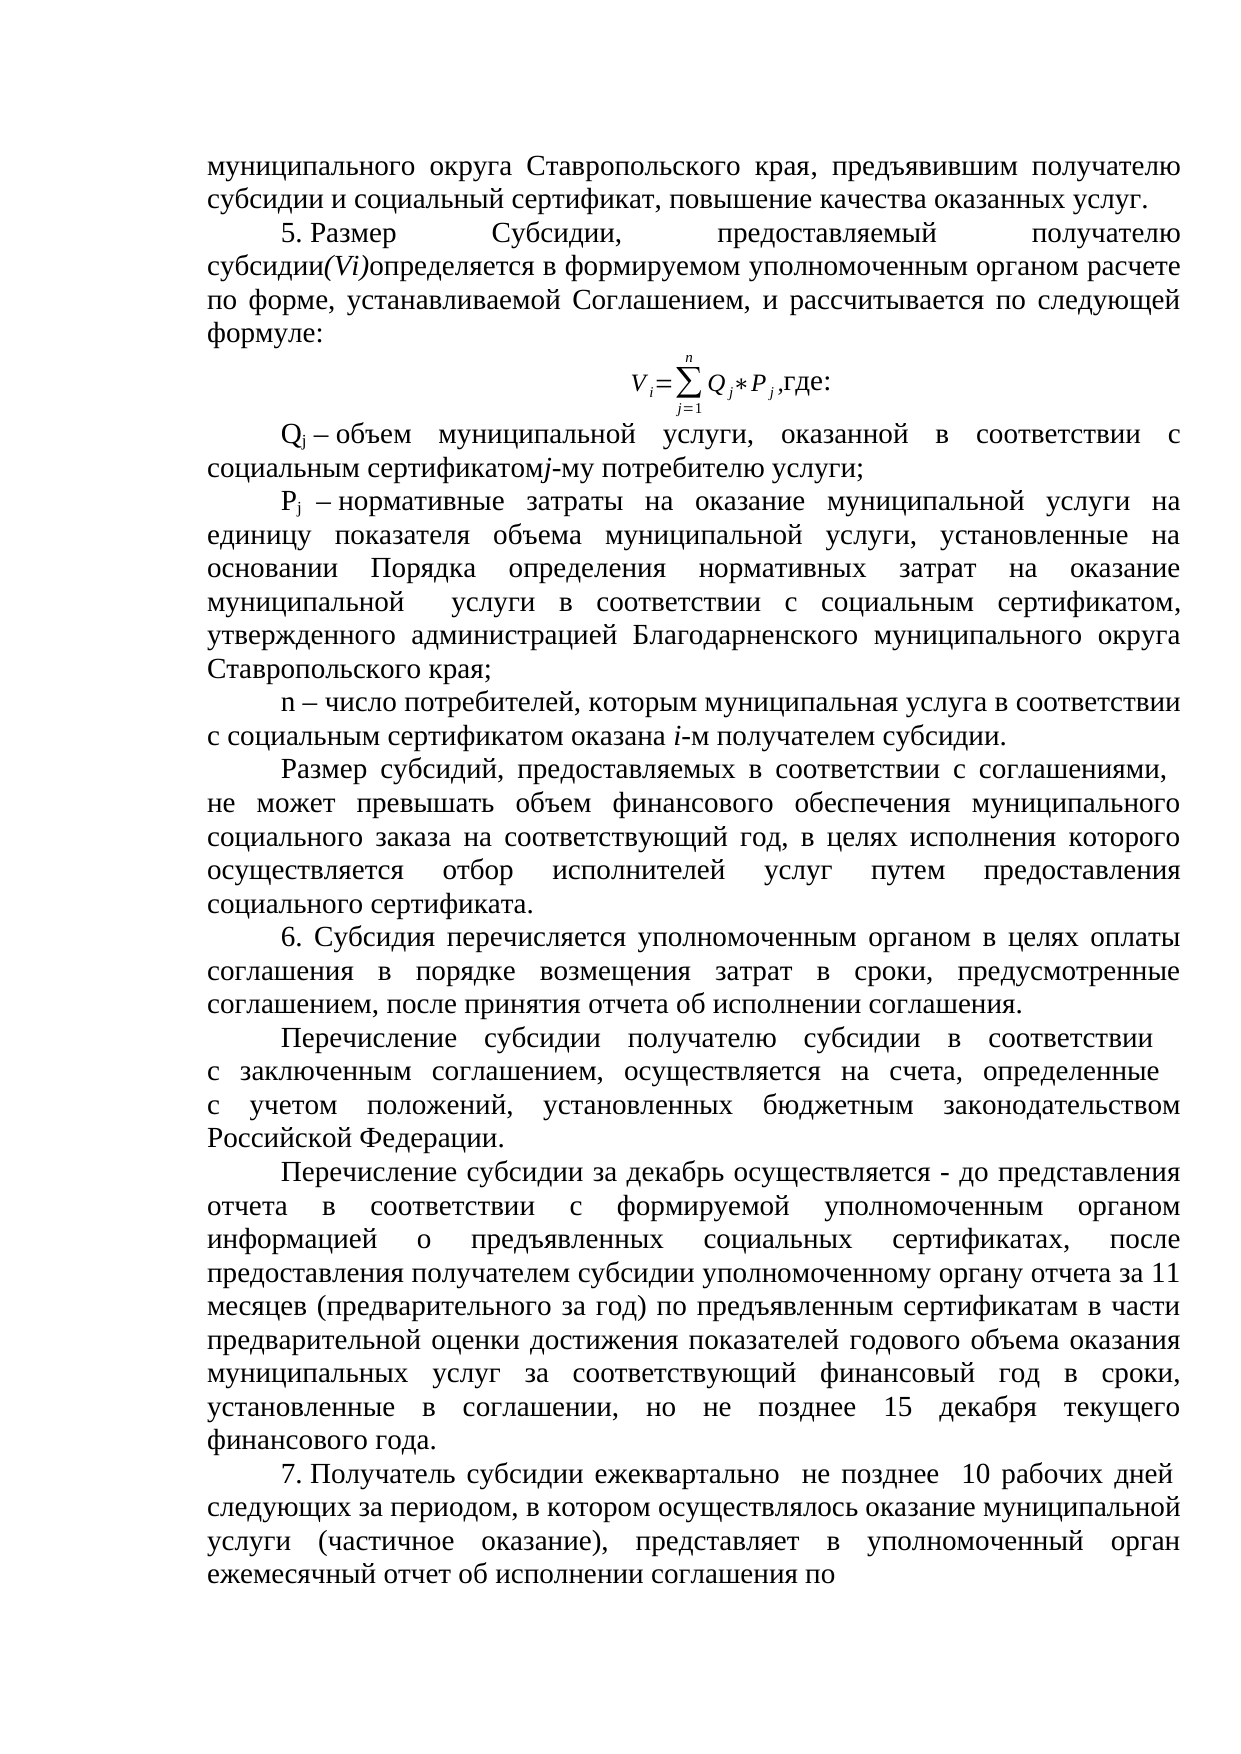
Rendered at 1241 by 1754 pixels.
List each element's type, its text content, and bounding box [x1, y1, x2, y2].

text Перечисление субсидии получателю субсидии в соответствии с заключенным соглашением, осуществляется на счета, определенные с учетом положений, установленных бюджетным законодательством Российской Федерации. [207, 1020, 1181, 1154]
text n – число потребителей, которым муниципальная услуга в соответствии с социальным сертификатом оказана i-м получателем субсидии. [207, 684, 1181, 752]
text 7. Получатель субсидии ежеквартально не позднее 10 рабочих дней, следующих за периодом, в котором осуществлялось оказание муниципальной услуги (частичное оказание), представляет в уполномоченный орган ежемесячный отчет об исполнении соглашения по [207, 1456, 1181, 1590]
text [207, 148, 1181, 215]
text Размер субсидий, предоставляемых в соответствии с соглашениями, не может превышать объем финансового обеспечения муниципального социального заказа на соответствующий год, в целях исполнения которого осуществляется отбор исполнителей услуг путем предоставления социального сертификата. [207, 752, 1181, 919]
text Qj – объем муниципальной услуги, оказанной в соответствии с социальным сертификатомj-му потребителю услуги; [207, 416, 1181, 483]
text Перечисление субсидии за декабрь осуществляется - до представления отчета в соответствии с формируемой уполномоченным органом информацией о предъявленных социальных сертификатах, после предоставления получателем субсидии уполномоченному органу отчета за 11 месяцев (предварительного за год) по предъявленным сертификатам в части предварительной оценки достижения показателей годового объема оказания муниципальных услуг за соответствующий финансовый год в сроки, установленные в соглашении, но не позднее 15 декабря текущего финансового года. [207, 1154, 1181, 1456]
text 6. Субсидия перечисляется уполномоченным органом в целях оплаты соглашения в порядке возмещения затрат в сроки, предусмотренные соглашением, после принятия отчета об исполнении соглашения. [207, 919, 1181, 1020]
text 5. Размер Субсидии, предоставляемый получателю субсидии(Vi)определяется в формируемом уполномоченным органом расчете по форме, устанавливаемой Соглашением, и рассчитывается по следующей формуле: [207, 215, 1181, 349]
text Pj – нормативные затраты на оказание муниципальной услуги на единицу показателя объема муниципальной услуги, установленные на основании Порядка определения нормативных затрат на оказание муниципальной услуги в соответствии с социальным сертификатом, утвержденного администрацией Благодарненского муниципального округа Ставропольского края; [207, 483, 1181, 684]
text где: [207, 349, 1181, 416]
